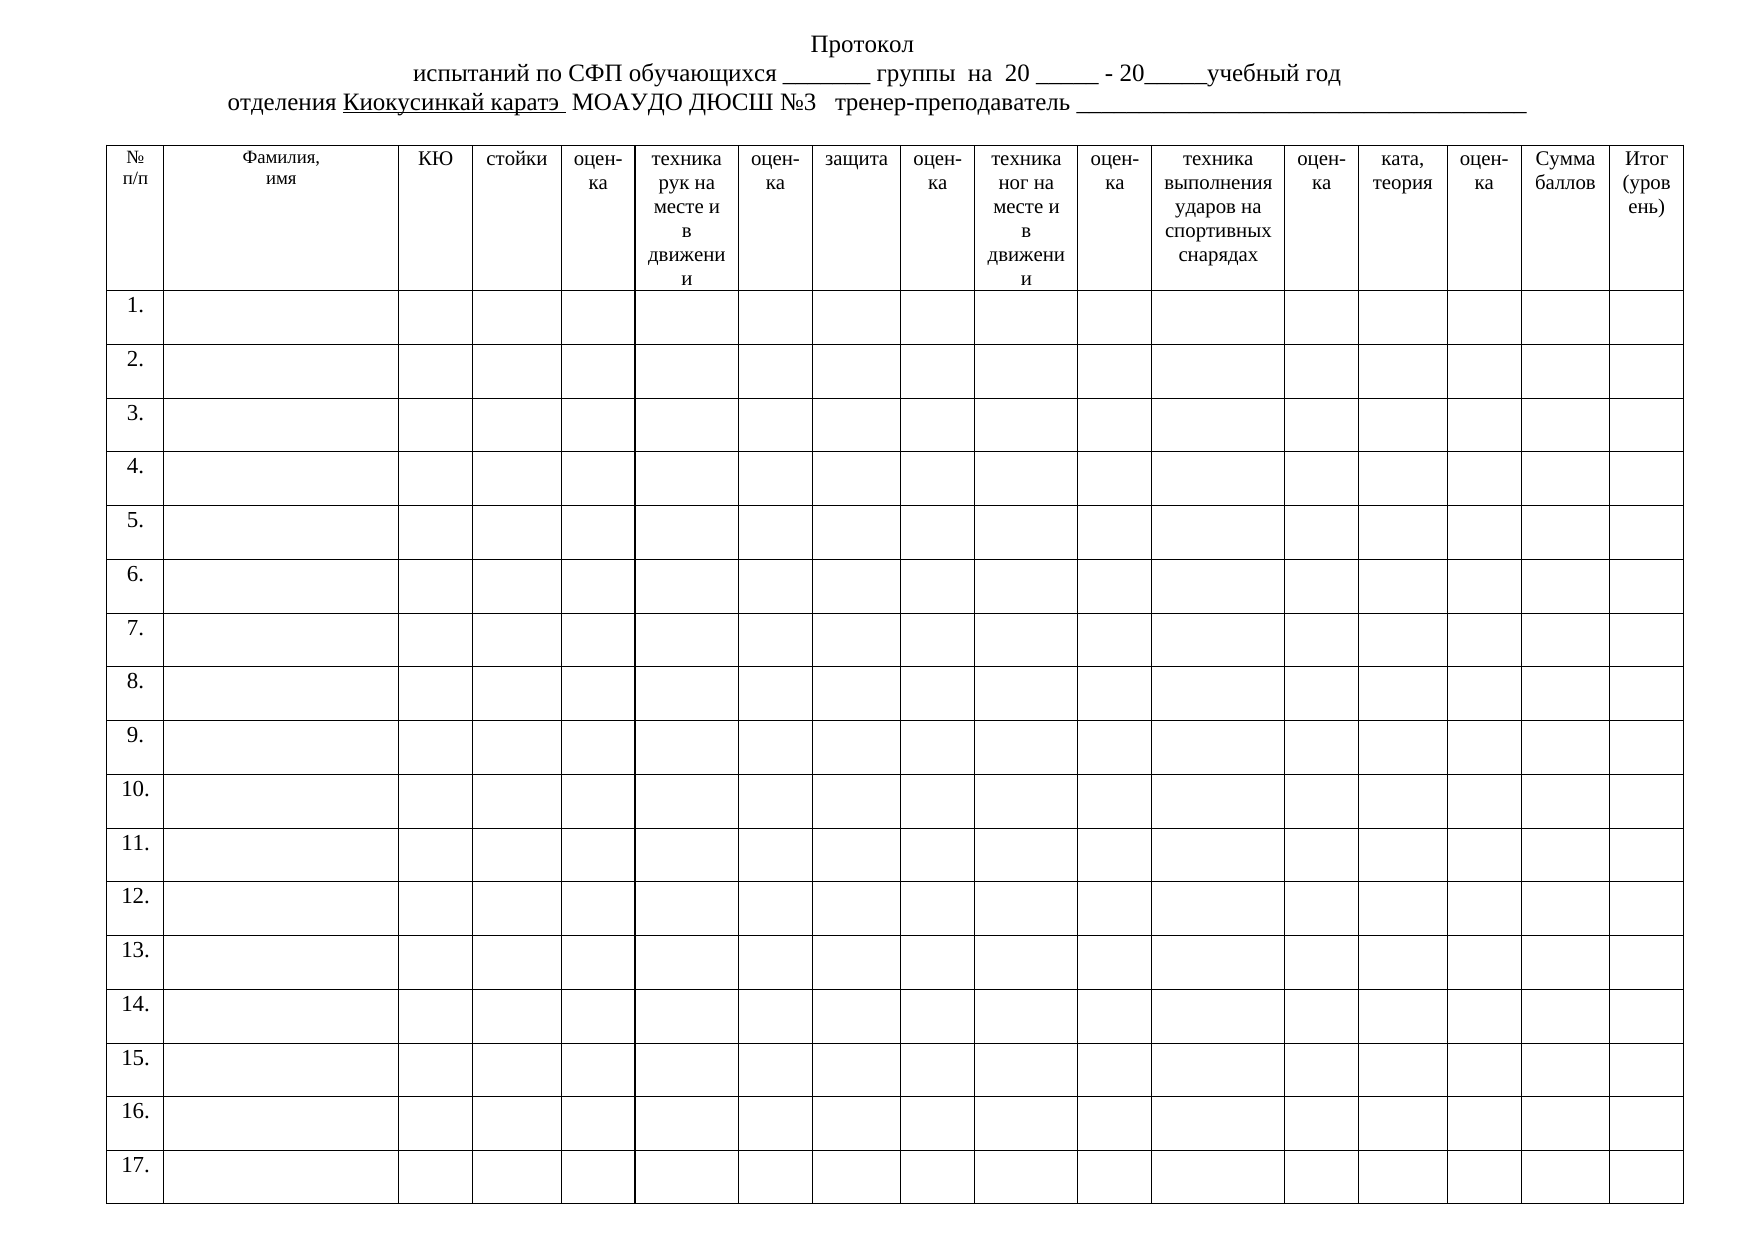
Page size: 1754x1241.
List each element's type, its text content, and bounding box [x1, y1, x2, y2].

table_cell [1522, 775, 1609, 827]
table_cell [399, 452, 472, 505]
table_cell [562, 1151, 634, 1203]
table_cell [739, 614, 812, 666]
table_cell [739, 882, 812, 935]
table_cell [1448, 506, 1521, 559]
table_header техника рук на месте и в движении [636, 146, 738, 290]
table_cell [1078, 990, 1151, 1042]
table_cell [901, 721, 974, 774]
table_cell [1522, 614, 1609, 666]
table_cell [1610, 829, 1683, 881]
table_cell [1359, 1097, 1447, 1150]
table_cell [1285, 506, 1358, 559]
table_cell [901, 345, 974, 397]
table_cell [1078, 667, 1151, 720]
table_cell [399, 721, 472, 774]
table_cell [1152, 452, 1284, 505]
table_cell [1610, 452, 1683, 505]
table_header Фамилия, имя [164, 146, 398, 290]
table_cell [562, 775, 634, 827]
table_cell [1448, 452, 1521, 505]
table_cell [1285, 1097, 1358, 1150]
table_cell [473, 452, 561, 505]
table_header защита [813, 146, 900, 290]
table_cell [1285, 990, 1358, 1042]
table_cell [901, 1097, 974, 1150]
table_cell [1359, 1044, 1447, 1096]
table_cell [1285, 452, 1358, 505]
table_cell [1448, 1151, 1521, 1203]
table_cell 4. [107, 452, 163, 505]
table_cell 13. [107, 936, 163, 989]
table_cell [1285, 721, 1358, 774]
table_cell [813, 345, 900, 397]
table_cell [1448, 399, 1521, 451]
table_cell [1610, 936, 1683, 989]
table_cell [1152, 721, 1284, 774]
table_cell [1152, 1097, 1284, 1150]
table_cell [164, 452, 398, 505]
table_cell [1152, 936, 1284, 989]
table_cell [164, 1097, 398, 1150]
table_cell [1359, 560, 1447, 612]
table_header техника ног на месте и в движении [975, 146, 1077, 290]
table_cell [164, 506, 398, 559]
table_header техника выполнения ударов на спортивных снарядах [1152, 146, 1284, 290]
table_header оцен-ка [1285, 146, 1358, 290]
table_cell [636, 560, 738, 612]
table_cell [636, 452, 738, 505]
table_cell [399, 1044, 472, 1096]
table_cell 12. [107, 882, 163, 935]
table_cell [739, 721, 812, 774]
table_cell [975, 506, 1077, 559]
table_header Итог (уровень) [1610, 146, 1683, 290]
table_cell [739, 936, 812, 989]
table_cell [164, 882, 398, 935]
table_cell [975, 291, 1077, 344]
table_cell [1359, 614, 1447, 666]
table_cell [399, 936, 472, 989]
table_cell [1610, 667, 1683, 720]
table_cell [636, 1097, 738, 1150]
table_cell [164, 1044, 398, 1096]
table_cell [1610, 775, 1683, 827]
table_cell [975, 399, 1077, 451]
table_cell [164, 775, 398, 827]
table_cell [1522, 882, 1609, 935]
table_cell [473, 882, 561, 935]
table_cell [975, 829, 1077, 881]
table_cell [813, 506, 900, 559]
table_cell [1522, 667, 1609, 720]
table_cell [164, 345, 398, 397]
table_cell [399, 399, 472, 451]
table_cell [975, 936, 1077, 989]
table_cell 17. [107, 1151, 163, 1203]
table_cell [1152, 560, 1284, 612]
table_cell [636, 936, 738, 989]
table_cell 5. [107, 506, 163, 559]
table_cell [739, 452, 812, 505]
table_cell [473, 667, 561, 720]
table_cell [1152, 291, 1284, 344]
table_cell [1522, 936, 1609, 989]
table_cell [1522, 452, 1609, 505]
table_cell [901, 936, 974, 989]
table_cell [1285, 399, 1358, 451]
table_cell [473, 1151, 561, 1203]
table_cell [813, 721, 900, 774]
table_cell [739, 990, 812, 1042]
table_cell 16. [107, 1097, 163, 1150]
table_cell 8. [107, 667, 163, 720]
table_cell [399, 345, 472, 397]
table_cell [636, 882, 738, 935]
table_cell [473, 1044, 561, 1096]
table_cell [975, 1151, 1077, 1203]
text Протокол [88, 29, 1636, 58]
table_cell [636, 506, 738, 559]
table_header КЮ [399, 146, 472, 290]
table_cell [164, 936, 398, 989]
table_cell 6. [107, 560, 163, 612]
table_cell [1152, 882, 1284, 935]
table_cell [901, 614, 974, 666]
table_cell [813, 882, 900, 935]
table_cell [399, 614, 472, 666]
table_cell [562, 345, 634, 397]
table_cell [1078, 721, 1151, 774]
table_cell [739, 829, 812, 881]
table_cell [562, 452, 634, 505]
table_cell [473, 345, 561, 397]
table_cell 1. [107, 291, 163, 344]
table_cell [636, 721, 738, 774]
table_cell [562, 882, 634, 935]
table_cell [975, 345, 1077, 397]
table_cell [1285, 882, 1358, 935]
table_cell [399, 990, 472, 1042]
table_cell [739, 560, 812, 612]
table_cell [636, 345, 738, 397]
table_cell [399, 1097, 472, 1150]
table_cell [1522, 990, 1609, 1042]
table_cell [1359, 882, 1447, 935]
table_cell [473, 936, 561, 989]
table_cell [473, 560, 561, 612]
table_cell [1610, 1097, 1683, 1150]
table_cell [901, 990, 974, 1042]
table_cell [164, 291, 398, 344]
table_cell [975, 1044, 1077, 1096]
table_cell [813, 1044, 900, 1096]
table_cell [1522, 721, 1609, 774]
table_cell [562, 399, 634, 451]
table_cell [1359, 345, 1447, 397]
table_cell [1285, 1044, 1358, 1096]
table_cell [739, 506, 812, 559]
table_cell [1359, 399, 1447, 451]
table_cell [901, 829, 974, 881]
table_cell [975, 667, 1077, 720]
table_cell [1285, 1151, 1358, 1203]
table_cell [901, 560, 974, 612]
table_cell [1152, 1151, 1284, 1203]
table_cell [562, 560, 634, 612]
table_cell [1359, 829, 1447, 881]
table_cell [164, 399, 398, 451]
table_cell [562, 1097, 634, 1150]
table_cell [813, 990, 900, 1042]
table_cell [1448, 936, 1521, 989]
table_cell [1448, 1097, 1521, 1150]
table_cell [399, 667, 472, 720]
table_cell [1610, 1044, 1683, 1096]
table_cell [1078, 399, 1151, 451]
table_cell [1359, 506, 1447, 559]
table_header оцен-ка [1448, 146, 1521, 290]
table_cell [1448, 667, 1521, 720]
table_cell [1285, 560, 1358, 612]
text испытаний по СФП обучающихся _______ группы на 20 _____ - 20_____учебный год [118, 58, 1636, 87]
table_cell [1359, 990, 1447, 1042]
table_cell [975, 452, 1077, 505]
table_cell [636, 667, 738, 720]
table_cell [1078, 882, 1151, 935]
table_cell [1610, 990, 1683, 1042]
table_cell [636, 829, 738, 881]
table_cell [901, 775, 974, 827]
table_cell [901, 882, 974, 935]
table_cell [562, 667, 634, 720]
table_cell [1078, 775, 1151, 827]
table_cell [1522, 1044, 1609, 1096]
table_cell [1078, 829, 1151, 881]
table_cell [739, 345, 812, 397]
table_header оцен-ка [1078, 146, 1151, 290]
table_cell [473, 506, 561, 559]
table_cell [739, 1151, 812, 1203]
table_header № п/п [107, 146, 163, 290]
table_cell [1078, 1097, 1151, 1150]
table_cell [562, 829, 634, 881]
table_cell [562, 936, 634, 989]
table_cell [1448, 560, 1521, 612]
table_cell [636, 291, 738, 344]
table_cell [1285, 775, 1358, 827]
table_cell [473, 1097, 561, 1150]
table_cell [1285, 345, 1358, 397]
table_cell [1078, 560, 1151, 612]
table_cell [901, 291, 974, 344]
table_cell [1359, 667, 1447, 720]
table_cell [399, 291, 472, 344]
table_cell [813, 1097, 900, 1150]
table_cell [1152, 775, 1284, 827]
table_cell [1610, 882, 1683, 935]
table_cell [1078, 1151, 1151, 1203]
table_cell [1152, 990, 1284, 1042]
table_cell [1285, 614, 1358, 666]
table_cell [975, 775, 1077, 827]
table_cell [562, 990, 634, 1042]
table_cell [1152, 829, 1284, 881]
table_cell [901, 452, 974, 505]
table_cell [1448, 829, 1521, 881]
table_cell [813, 614, 900, 666]
table_cell [1448, 882, 1521, 935]
table_cell [975, 560, 1077, 612]
table_cell [1152, 1044, 1284, 1096]
table_cell [1610, 506, 1683, 559]
table_cell [636, 775, 738, 827]
table_cell [164, 560, 398, 612]
table_header Сумма баллов [1522, 146, 1609, 290]
table_cell [473, 291, 561, 344]
table_cell [636, 1044, 738, 1096]
table_cell [813, 1151, 900, 1203]
table_cell [975, 721, 1077, 774]
table_cell [1522, 399, 1609, 451]
table_cell [813, 452, 900, 505]
table_cell [813, 667, 900, 720]
table_cell [813, 399, 900, 451]
table_cell [399, 506, 472, 559]
table_cell [1610, 721, 1683, 774]
table_cell [164, 667, 398, 720]
table_cell [636, 990, 738, 1042]
table_cell [813, 291, 900, 344]
table_cell [399, 560, 472, 612]
table_cell [813, 936, 900, 989]
table_cell [1610, 1151, 1683, 1203]
table_cell 10. [107, 775, 163, 827]
table_cell [1078, 345, 1151, 397]
table_cell [164, 829, 398, 881]
table_cell [1610, 291, 1683, 344]
table_cell [164, 614, 398, 666]
table_header оцен-ка [562, 146, 634, 290]
table_cell [1078, 1044, 1151, 1096]
table_cell 2. [107, 345, 163, 397]
table_cell [473, 399, 561, 451]
table_cell [975, 1097, 1077, 1150]
table_cell [636, 399, 738, 451]
table_cell [1359, 1151, 1447, 1203]
table_cell [1522, 506, 1609, 559]
table_cell [1152, 614, 1284, 666]
table_cell [1152, 667, 1284, 720]
table_cell [164, 721, 398, 774]
table_header оцен-ка [739, 146, 812, 290]
table_cell [1522, 1151, 1609, 1203]
table_cell [1152, 506, 1284, 559]
table_cell [1448, 721, 1521, 774]
table_cell 15. [107, 1044, 163, 1096]
table_cell [739, 399, 812, 451]
table_cell [473, 990, 561, 1042]
table_cell [901, 399, 974, 451]
table_cell [562, 721, 634, 774]
table_cell [1448, 1044, 1521, 1096]
table_cell [1522, 560, 1609, 612]
table_cell [1359, 452, 1447, 505]
table_cell [975, 990, 1077, 1042]
table_cell [901, 506, 974, 559]
table_cell [1285, 936, 1358, 989]
table_cell [473, 775, 561, 827]
table_cell [901, 667, 974, 720]
table_cell [1078, 614, 1151, 666]
table_cell 9. [107, 721, 163, 774]
table_cell [1285, 291, 1358, 344]
table_cell [562, 614, 634, 666]
table_cell [975, 614, 1077, 666]
table_cell [636, 614, 738, 666]
table_cell [739, 667, 812, 720]
table_cell [1448, 614, 1521, 666]
table_cell [1359, 775, 1447, 827]
table_header ката, теория [1359, 146, 1447, 290]
text отделения Киокусинкай каратэ МОАУДО ДЮСШ №3 тренер-преподаватель ____________________________________ [118, 87, 1636, 116]
table_cell [739, 291, 812, 344]
table_cell [1078, 936, 1151, 989]
table_cell [739, 775, 812, 827]
table_cell [1610, 345, 1683, 397]
table_cell [1448, 990, 1521, 1042]
table_cell [1522, 1097, 1609, 1150]
table_cell [399, 829, 472, 881]
table_cell [1610, 560, 1683, 612]
table_cell [901, 1044, 974, 1096]
table_cell [1359, 291, 1447, 344]
table_cell [1152, 345, 1284, 397]
table_cell [1359, 721, 1447, 774]
table_cell [813, 775, 900, 827]
table_cell [1152, 399, 1284, 451]
table_cell [1610, 614, 1683, 666]
table_cell [164, 1151, 398, 1203]
table_cell [901, 1151, 974, 1203]
table_cell [473, 721, 561, 774]
table_cell 3. [107, 399, 163, 451]
table_cell [1078, 452, 1151, 505]
table_cell [636, 1151, 738, 1203]
table_header стойки [473, 146, 561, 290]
table_cell 11. [107, 829, 163, 881]
table_cell [1285, 667, 1358, 720]
table_cell [1359, 936, 1447, 989]
table_cell [1522, 291, 1609, 344]
table_cell [1522, 829, 1609, 881]
table_cell [399, 882, 472, 935]
table_cell [1610, 399, 1683, 451]
table_cell 14. [107, 990, 163, 1042]
table_cell [473, 829, 561, 881]
table_cell [562, 1044, 634, 1096]
table_cell [1078, 506, 1151, 559]
table_cell [739, 1044, 812, 1096]
table_cell [473, 614, 561, 666]
table_cell [399, 775, 472, 827]
table_cell 7. [107, 614, 163, 666]
table_cell [562, 506, 634, 559]
table_cell [1448, 291, 1521, 344]
table_cell [1522, 345, 1609, 397]
table_cell [975, 882, 1077, 935]
table_header оцен- ка [901, 146, 974, 290]
table_cell [813, 560, 900, 612]
table_cell [562, 291, 634, 344]
table_cell [1078, 291, 1151, 344]
table_cell [164, 990, 398, 1042]
table_cell [813, 829, 900, 881]
table_cell [1448, 775, 1521, 827]
table_cell [1285, 829, 1358, 881]
table_cell [739, 1097, 812, 1150]
table_cell [399, 1151, 472, 1203]
table_cell [1448, 345, 1521, 397]
